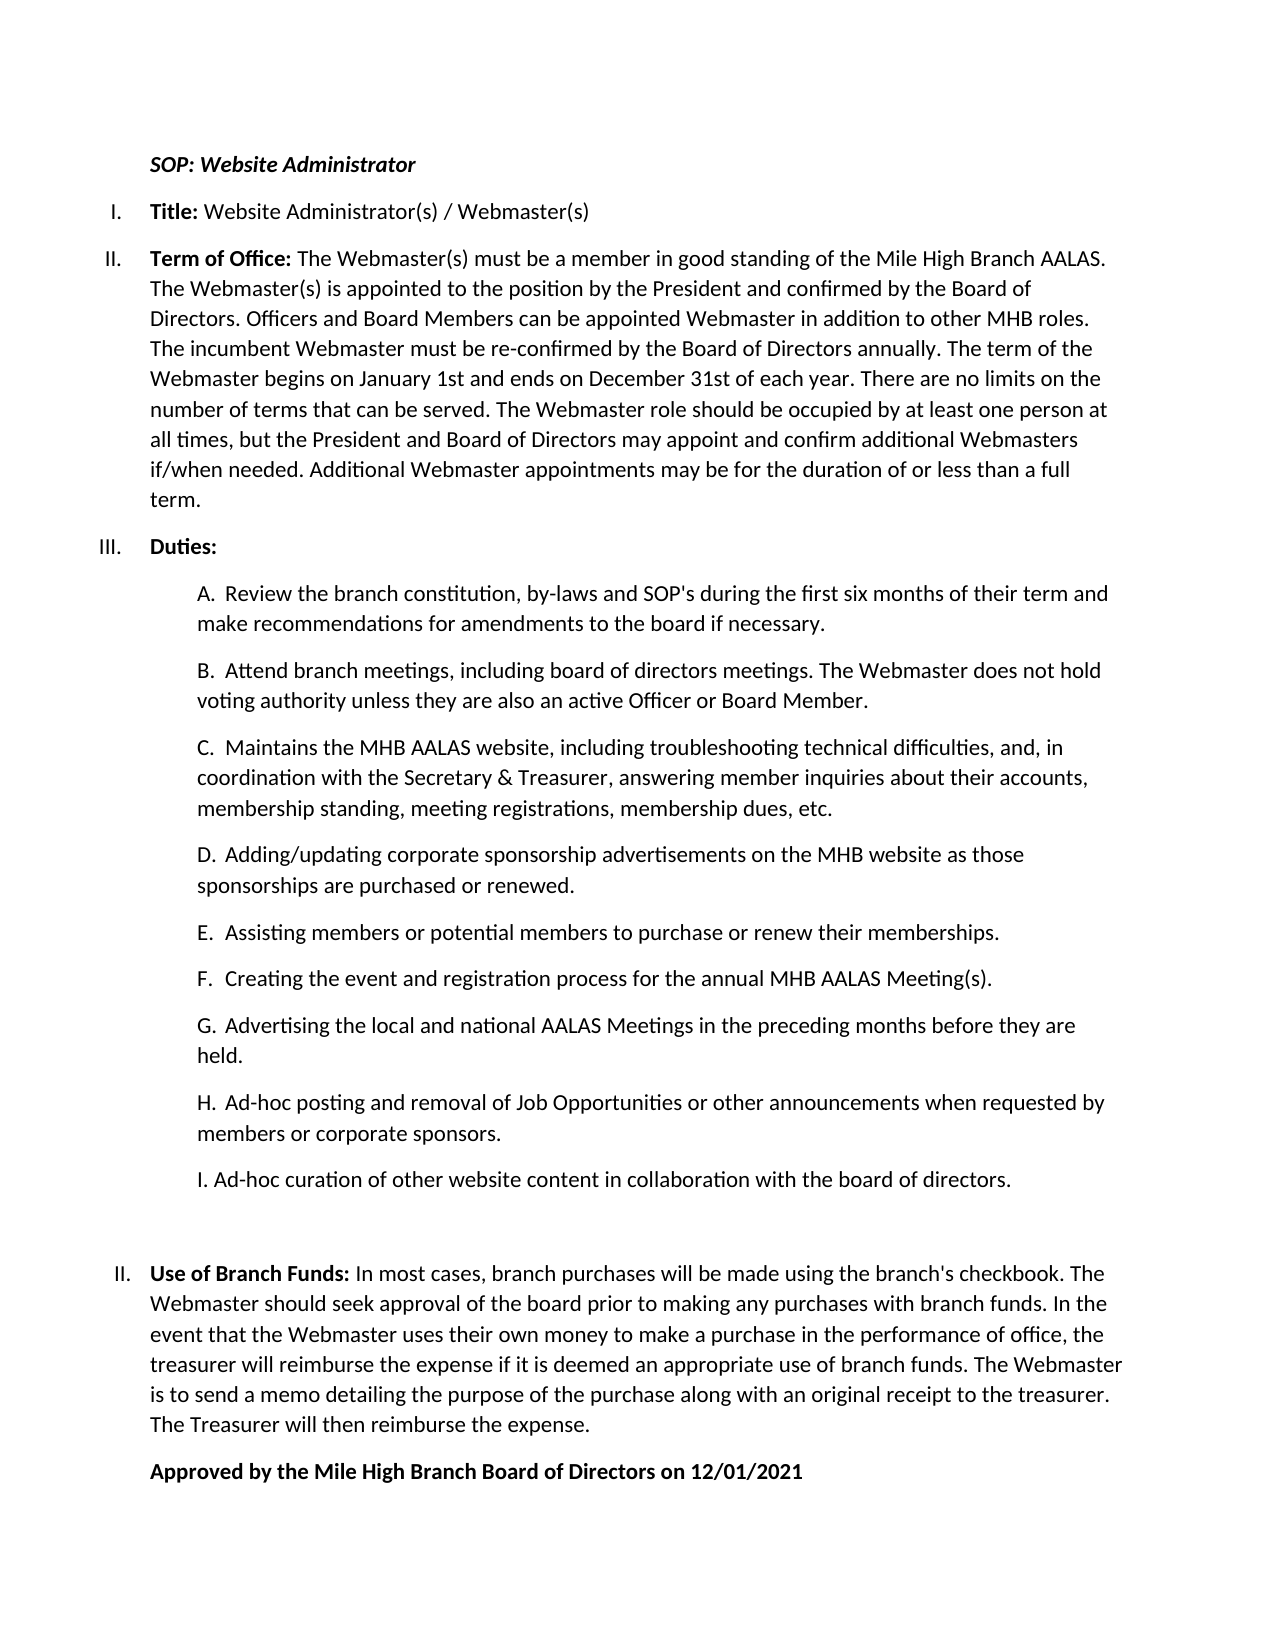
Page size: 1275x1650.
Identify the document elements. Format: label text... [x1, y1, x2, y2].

list Use of Branch Funds: In most cases, branch purchases will be made using the branch's checkbook. The Webmaster should seek approval of the board prior to making any purchases with branch funds. In the event that the Webmaster uses their own money to make a purchase in the performance of office, the treasurer will reimburse the expense if it is deemed an appropriate use of branch funds. The Webmaster is to send a memo detailing the purpose of the purchase along with an original receipt to the treasurer. The Treasurer will then reimburse the expense. [131, 1259, 1125, 1438]
list Term of Office: The Webmaster(s) must be a member in good standing of the Mile High Branch AALAS. The Webmaster(s) is appointed to the position by the President and confirmed by the Board of Directors. Officers and Board Members can be appointed Webmaster in addition to other MHB roles. The incumbent Webmaster must be re-confirmed by the Board of Directors annually. The term of the Webmaster begins on January 1st and ends on December 31st of each year. There are no limits on the number of terms that can be served. The Webmaster role should be occupied by at least one person at all times, but the President and Board of Directors may appoint and confirm additional Webmasters if/when needed. Additional Webmaster appointments may be for the duration of or less than a full term. [122, 244, 1125, 513]
text Approved by the Mile High Branch Board of Directors on 12/01/2021 [150, 1457, 1125, 1485]
list Maintains the MHB AALAS website, including troubleshooting technical difficulties, and, in coordination with the Secretary & Treasurer, answering member inquiries about their accounts, membership standing, meeting registrations, membership dues, etc. [197, 733, 1125, 822]
list Creating the event and registration process for the annual MHB AALAS Meeting(s). [197, 964, 1125, 993]
list Assisting members or potential members to purchase or renew their memberships. [197, 918, 1125, 946]
list Adding/updating corporate sponsorship advertisements on the MHB website as those sponsorships are purchased or renewed. [197, 841, 1125, 899]
text I. Ad-hoc curation of other website content in collaboration with the board of directors. [197, 1166, 1125, 1194]
list Attend branch meetings, including board of directors meetings. The Webmaster does not hold voting authority unless they are also an active Officer or Board Member. [197, 656, 1125, 714]
list Review the branch constitution, by-laws and SOP's during the first six months of their term and make recommendations for amendments to the board if necessary. [197, 579, 1125, 637]
list Ad-hoc posting and removal of Job Opportunities or other announcements when requested by members or corporate sponsors. [197, 1088, 1125, 1147]
list Title: Website Administrator(s) / Webmaster(s) [122, 197, 1125, 225]
text SOP: Website Administrator [150, 150, 1125, 178]
list Duties: [122, 532, 1125, 560]
list Advertising the local and national AALAS Meetings in the preceding months before they are held. [197, 1011, 1125, 1070]
